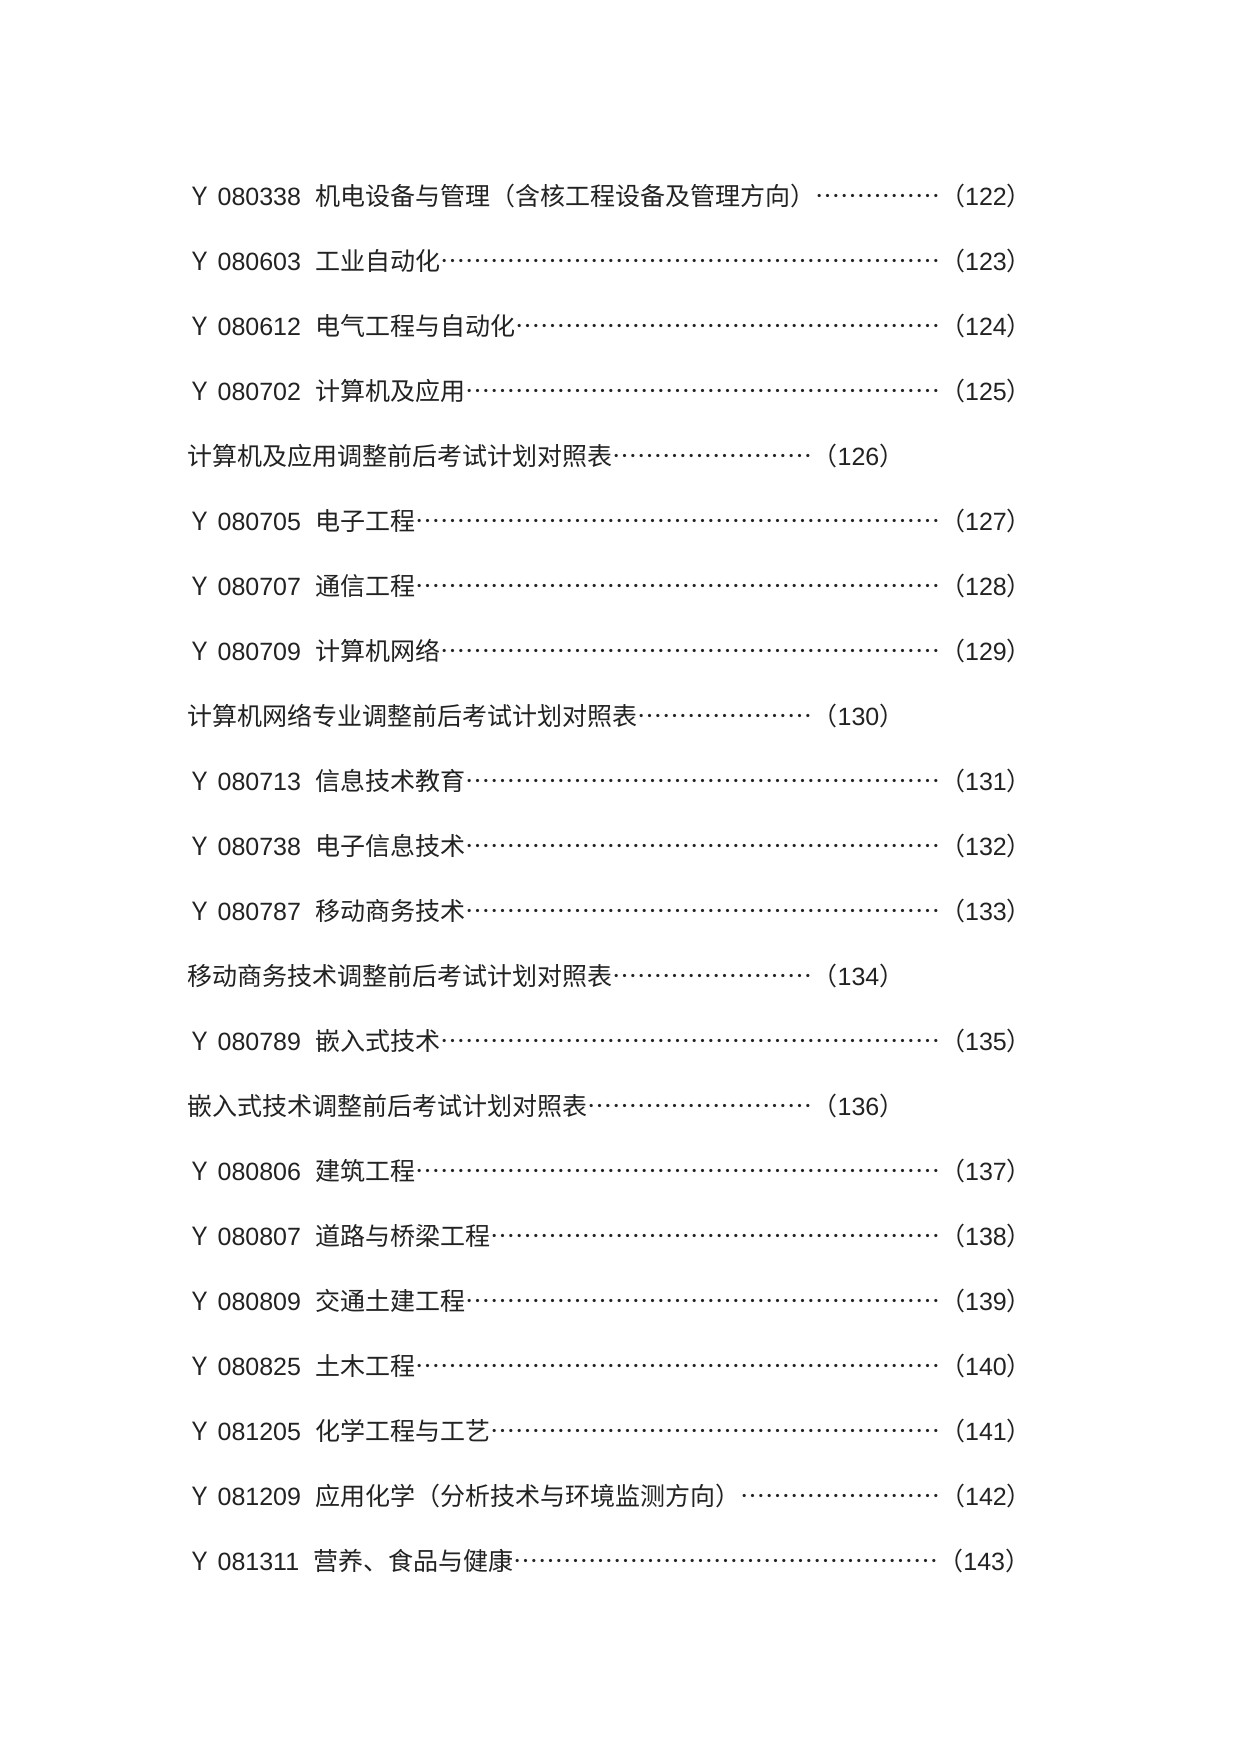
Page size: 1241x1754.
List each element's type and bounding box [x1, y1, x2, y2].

text [187, 162, 1053, 1592]
